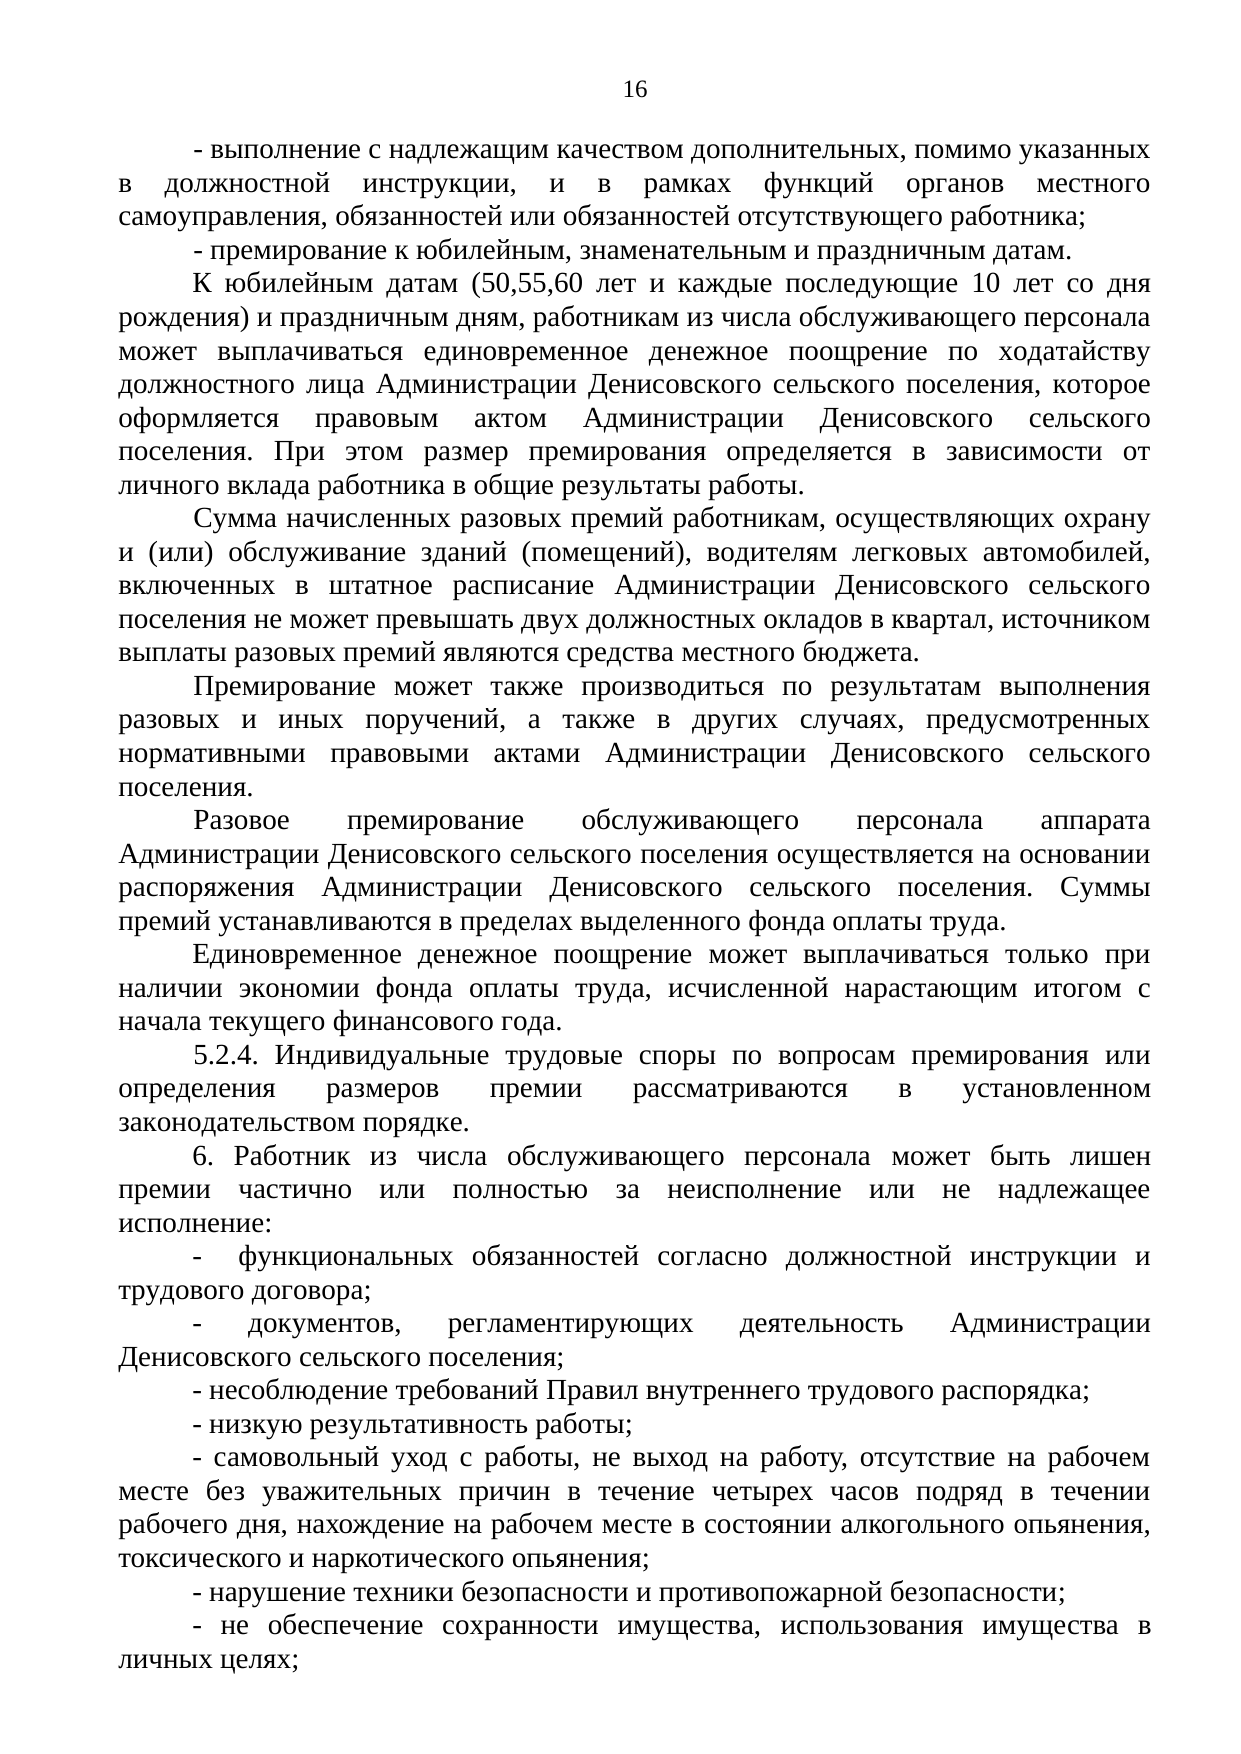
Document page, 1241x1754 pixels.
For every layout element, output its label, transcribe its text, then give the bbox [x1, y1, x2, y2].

text - не обеспечение сохранности имущества, использования имущества в личных целях; [118, 1607, 1152, 1674]
text - выполнение с надлежащим качеством дополнительных, помимо указанных в должностной инструкции, и в рамках функций органов местного самоуправления, обязанностей или обязанностей отсутствующего работника; [118, 131, 1152, 232]
text - функциональных обязанностей согласно должностной инструкции и трудового договора; [118, 1238, 1152, 1305]
text К юбилейным датам (50,55,60 лет и каждые последующие 10 лет со дня рождения) и праздничным дням, работникам из числа обслуживающего персонала может выплачиваться единовременное денежное поощрение по ходатайству должностного лица Администрации Денисовского сельского поселения, которое оформляется правовым актом Администрации Денисовского сельского поселения. При этом размер премирования определяется в зависимости от личного вклада работника в общие результаты работы. [118, 266, 1152, 500]
text - нарушение техники безопасности и противопожарной безопасности; [118, 1574, 1152, 1607]
text Премирование может также производиться по результатам выполнения разовых и иных поручений, а также в других случаях, предусмотренных нормативными правовыми актами Администрации Денисовского сельского поселения. [118, 668, 1152, 802]
text - документов, регламентирующих деятельность Администрации Денисовского сельского поселения; [118, 1305, 1152, 1372]
text 6. Работник из числа обслуживающего персонала может быть лишен премии частично или полностью за неисполнение или не надлежащее исполнение: [118, 1138, 1152, 1238]
text - низкую результативность работы; [118, 1406, 1152, 1439]
text - премирование к юбилейным, знаменательным и праздничным датам. [118, 232, 1152, 266]
text Разовое премирование обслуживающего персонала аппарата Администрации Денисовского сельского поселения осуществляется на основании распоряжения Администрации Денисовского сельского поселения. Суммы премий устанавливаются в пределах выделенного фонда оплаты труда. [118, 802, 1152, 936]
text Сумма начисленных разовых премий работникам, осуществляющих охрану и (или) обслуживание зданий (помещений), водителям легковых автомобилей, включенных в штатное расписание Администрации Денисовского сельского поселения не может превышать двух должностных окладов в квартал, источником выплаты разовых премий являются средства местного бюджета. [118, 500, 1152, 668]
text - несоблюдение требований Правил внутреннего трудового распорядка; [118, 1372, 1152, 1406]
text 5.2.4. Индивидуальные трудовые споры по вопросам премирования или определения размеров премии рассматриваются в установленном законодательством порядке. [118, 1037, 1152, 1138]
text Единовременное денежное поощрение может выплачиваться только при наличии экономии фонда оплаты труда, исчисленной нарастающим итогом с начала текущего финансового года. [118, 936, 1152, 1037]
text - самовольный уход с работы, не выход на работу, отсутствие на рабочем месте без уважительных причин в течение четырех часов подряд в течении рабочего дня, нахождение на рабочем месте в состоянии алкогольного опьянения, токсического и наркотического опьянения; [118, 1439, 1152, 1574]
